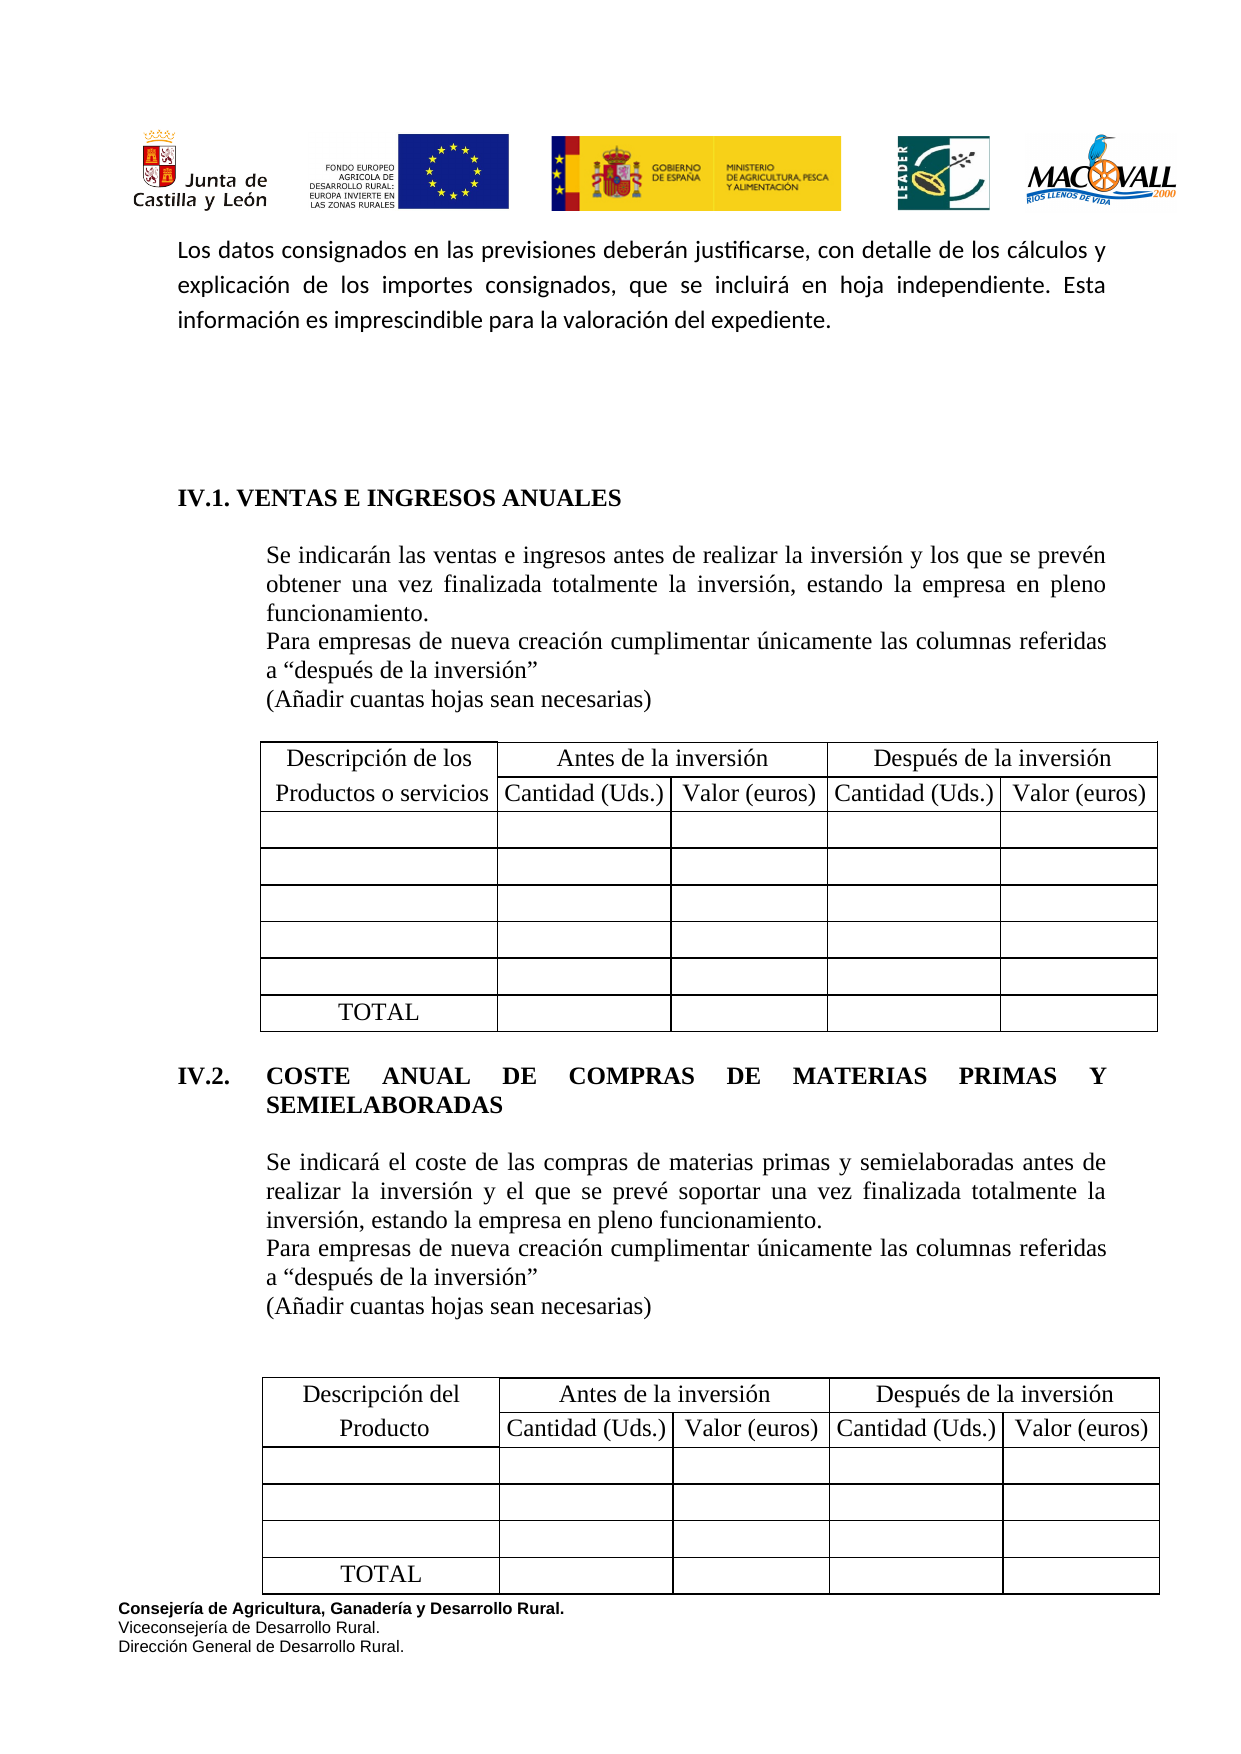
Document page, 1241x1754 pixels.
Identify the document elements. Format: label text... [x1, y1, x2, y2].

table_cell [672, 996, 827, 1031]
table_cell [1001, 959, 1157, 994]
table_cell [830, 1521, 1002, 1556]
table_cell [828, 959, 1000, 994]
table_header Descripción de los [261, 743, 497, 776]
text Los datos consignados en las previsiones deberán justificarse, con detalle de los cálculos y explicación de los importes consignados, que se incluirá en hoja independiente. Esta información es imprescindible para la valoración del expediente. [177, 234, 1107, 334]
list IV.1. VENTAS E INGRESOS ANUALES [177, 483, 1107, 511]
table_cell [263, 1448, 499, 1483]
list Se indicarán las ventas e ingresos antes de realizar la inversión y los que se prevén obtener una vez finalizada totalmente la inversión, estando la empresa en pleno funcionamiento. [177, 540, 1107, 626]
table_cell [261, 922, 497, 957]
table_cell [674, 1521, 829, 1556]
table_cell Cantidad (Uds.) [500, 1413, 672, 1446]
table_cell Productos o servicios [261, 776, 497, 811]
table_cell [1004, 1521, 1159, 1556]
table_cell [263, 1521, 499, 1556]
table_cell [674, 1558, 829, 1593]
table_cell [498, 959, 670, 994]
table_cell Cantidad (Uds.) [828, 778, 1000, 811]
table_cell Cantidad (Uds.) [498, 778, 670, 811]
table_cell [672, 886, 827, 921]
table_cell [1001, 812, 1157, 847]
table_cell Valor (euros) [1001, 778, 1157, 811]
table_cell [828, 812, 1000, 847]
table_cell [828, 886, 1000, 921]
list Para empresas de nueva creación cumplimentar únicamente las columnas referidas a “después de la inversión” [177, 626, 1107, 684]
table_cell [261, 849, 497, 884]
table_cell [1001, 849, 1157, 884]
picture [133, 129, 267, 211]
table_cell [498, 922, 670, 957]
picture [551, 136, 842, 211]
table_cell [498, 996, 670, 1031]
table_cell [263, 1485, 499, 1520]
table_cell TOTAL [263, 1558, 499, 1593]
table_cell [498, 886, 670, 921]
table_cell [500, 1558, 672, 1593]
table_cell [1001, 922, 1157, 957]
table_cell [1004, 1558, 1159, 1593]
table_cell [1001, 996, 1157, 1031]
table_header Después de la inversión [828, 743, 1157, 776]
table_header Descripción del [263, 1378, 499, 1412]
picture [897, 136, 990, 211]
table_cell [1001, 886, 1157, 921]
picture [1024, 133, 1177, 213]
table_header Antes de la inversión [500, 1379, 829, 1412]
list Para empresas de nueva creación cumplimentar únicamente las columnas referidas a “después de la inversión” [177, 1233, 1107, 1291]
table_cell [830, 1485, 1002, 1520]
table_cell [672, 959, 827, 994]
table_cell [500, 1521, 672, 1556]
table_cell [498, 812, 670, 847]
list (Añadir cuantas hojas sean necesarias) [192, 1291, 1107, 1320]
table_cell [830, 1448, 1002, 1483]
table_cell Valor (euros) [674, 1413, 829, 1446]
table_cell [261, 959, 497, 994]
table_cell [674, 1448, 829, 1483]
table_cell [672, 849, 827, 884]
table_cell [261, 812, 497, 847]
table_cell [828, 922, 1000, 957]
table_cell [672, 812, 827, 847]
table_cell [1004, 1448, 1159, 1483]
picture [308, 132, 511, 211]
table_cell [261, 886, 497, 921]
table_cell [830, 1558, 1002, 1593]
table_cell [500, 1448, 672, 1483]
table_cell TOTAL [261, 996, 497, 1031]
table_cell Cantidad (Uds.) [830, 1413, 1002, 1446]
table_cell Valor (euros) [1004, 1413, 1159, 1446]
table_cell [828, 996, 1000, 1031]
list IV.2. COSTE ANUAL DE COMPRAS DE MATERIAS PRIMAS Y SEMIELABORADAS [177, 1061, 1107, 1118]
table_cell Valor (euros) [672, 778, 827, 811]
table_cell [500, 1485, 672, 1520]
list Se indicará el coste de las compras de materias primas y semielaboradas antes de realizar la inversión y el que se prevé soportar una vez finalizada totalmente la inversión, estando la empresa en pleno funcionamiento. [266, 1147, 1107, 1233]
table_cell Producto [263, 1412, 499, 1446]
table_cell [828, 849, 1000, 884]
table_header Antes de la inversión [498, 743, 827, 776]
table_header Después de la inversión [830, 1379, 1159, 1412]
table_cell [1004, 1485, 1159, 1520]
table_cell [672, 922, 827, 957]
list (Añadir cuantas hojas sean necesarias) [266, 684, 1107, 713]
table_cell [498, 849, 670, 884]
table_cell [674, 1485, 829, 1520]
